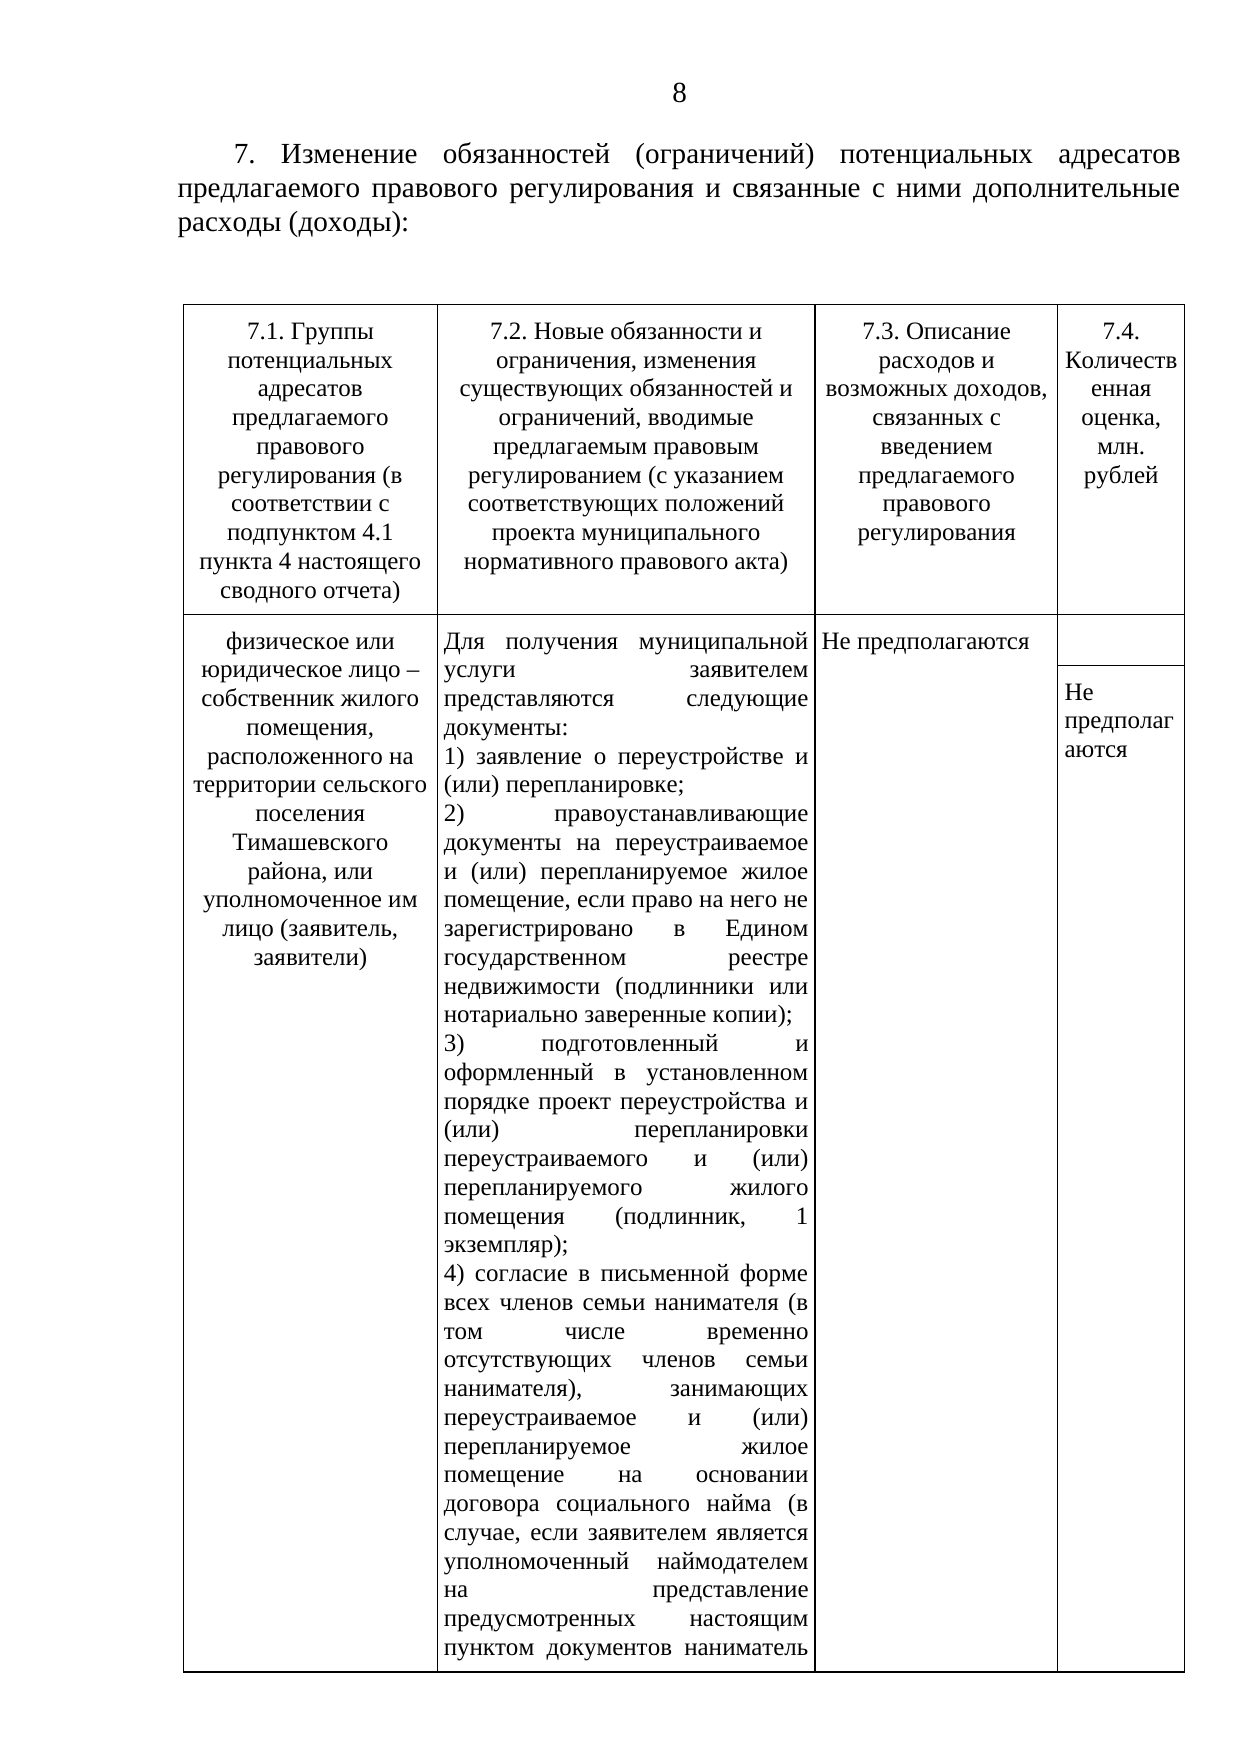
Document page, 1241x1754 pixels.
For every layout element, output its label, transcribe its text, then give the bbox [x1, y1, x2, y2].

table_cell Для получения муниципальной услуги заявителем представляются следующие документы: 1) заявление о переустройстве и (или) перепланировке; 2) правоустанавливающие документы на переустраиваемое и (или) перепланируемое жилое помещение, если право на него не зарегистрировано в Едином государственном реестре недвижимости (подлинники или нотариально заверенные копии); 3) подготовленный и оформленный в установленном порядке проект переустройства и (или) перепланировки переустраиваемого и (или) перепланируемого жилого помещения (подлинник, 1 экземпляр); 4) согласие в письменной форме всех членов семьи нанимателя (в том числе временно отсутствующих членов семьи нанимателя), занимающих переустраиваемое и (или) перепланируемое жилое помещение на основании договора социального найма (в случае, если заявителем является уполномоченный наймодателем на представление предусмотренных настоящим пунктом документов наниматель переустраиваемого и (или) перепланируемого жилого помещения по договору социального найма) (подлинники 1 экземпляр) [438, 615, 814, 1671]
table_cell [1058, 615, 1184, 665]
table_cell Не предполагаются [816, 615, 1057, 1671]
table_header 7.4. Количественная оценка, млн. рублей [1058, 305, 1184, 614]
table_header 7.3. Описание расходов и возможных доходов, связанных с введением предлагаемого правового регулирования [816, 305, 1057, 614]
table_header 7.2. Новые обязанности и ограничения, изменения существующих обязанностей и ограничений, вводимые предлагаемым правовым регулированием (с указанием соответствующих положений проекта муниципального нормативного правового акта) [438, 305, 814, 614]
table_cell Не предполагаются [1058, 666, 1184, 1671]
table_cell физическое или юридическое лицо – собственник жилого помещения, расположенного на территории сельского поселения Тимашевского района, или уполномоченное им лицо (заявитель, заявители) [184, 615, 437, 1671]
text 7. Изменение обязанностей (ограничений) потенциальных адресатов предлагаемого правового регулирования и связанные с ними дополнительные расходы (доходы): [177, 137, 1181, 237]
table_header 7.1. Группы потенциальных адресатов предлагаемого правового регулирования (в соответствии с подпунктом 4.1 пункта 4 настоящего сводного отчета) [184, 305, 437, 614]
